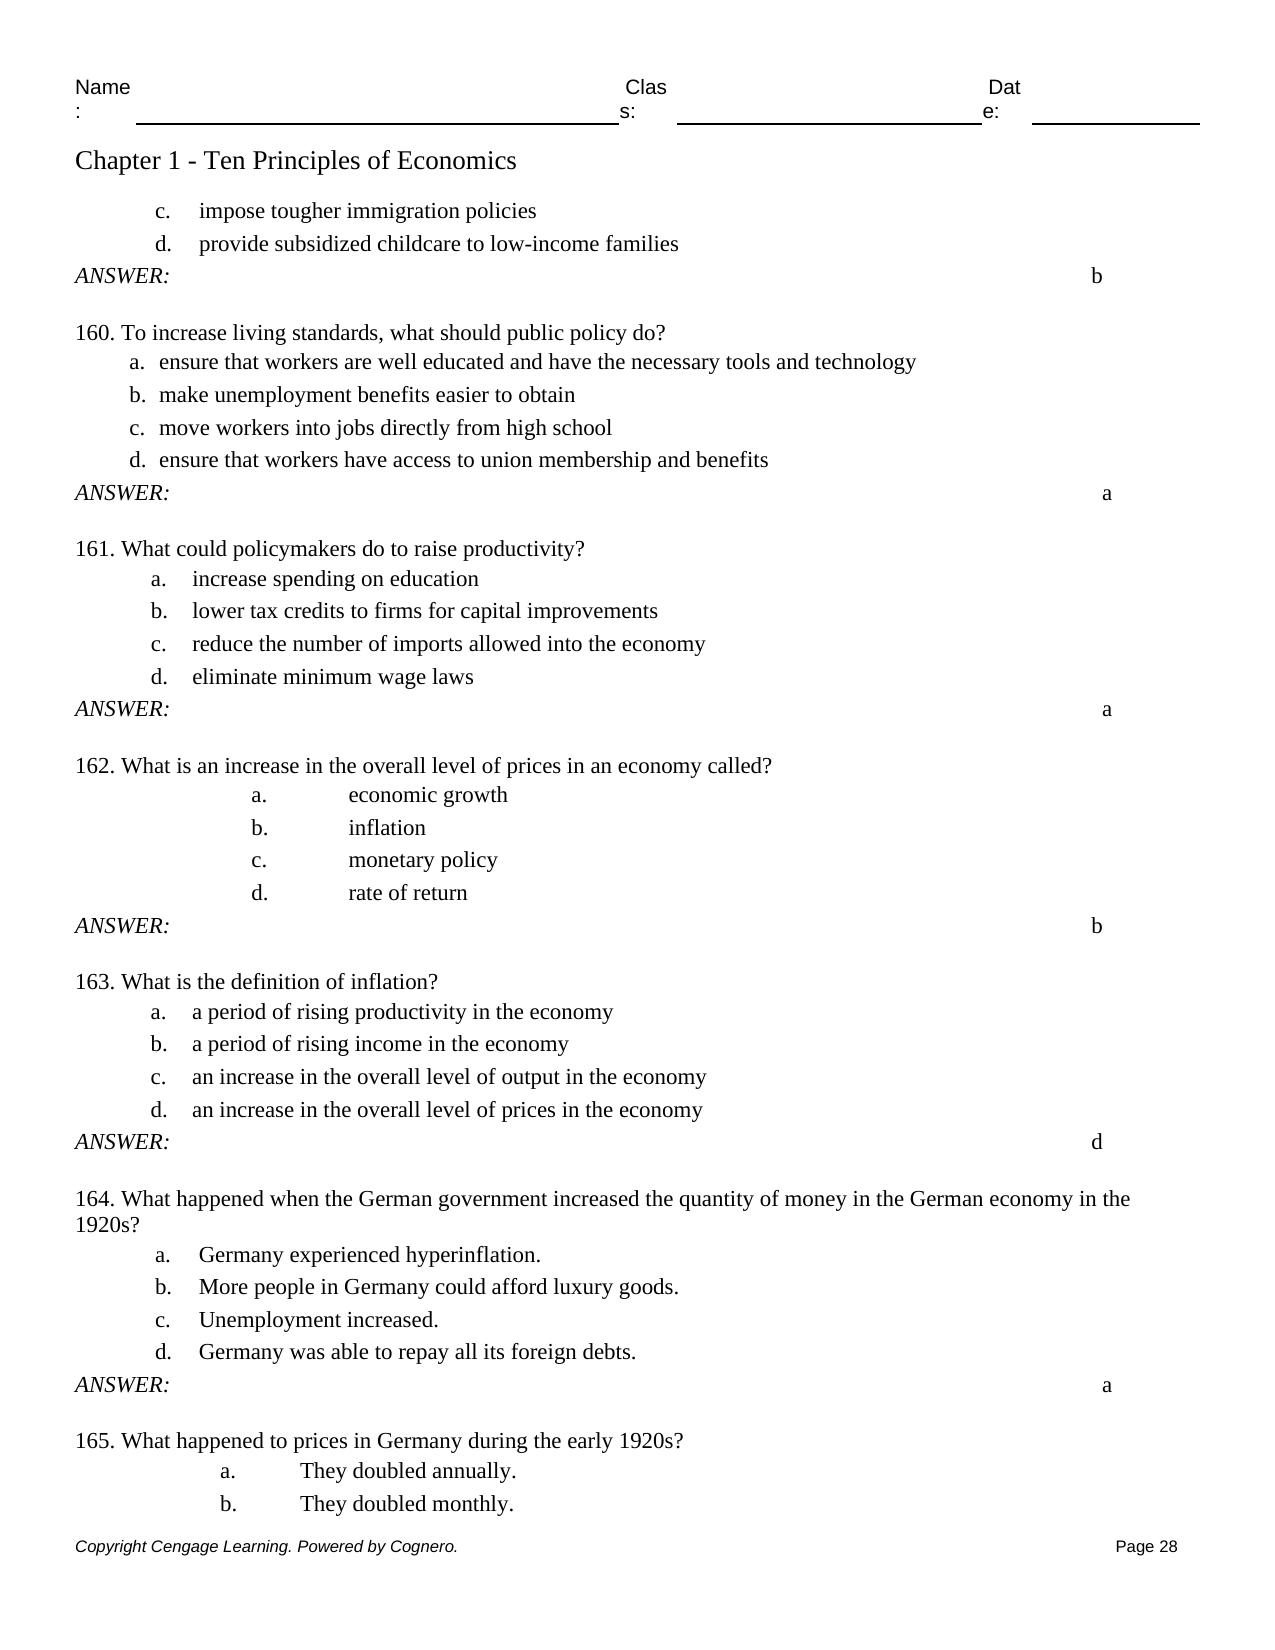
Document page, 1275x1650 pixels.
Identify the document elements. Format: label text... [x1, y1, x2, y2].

table_header 160. To increase living standards, what should public policy do? [75, 319, 1200, 508]
table_header 161. What could policymakers do to raise productivity? [75, 535, 1200, 725]
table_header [75, 1428, 1200, 1519]
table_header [75, 194, 1200, 292]
table_header 163. What is the definition of inflation? [75, 968, 1200, 1158]
table_header 162. What is an increase in the overall level of prices in an economy called? [75, 752, 1200, 941]
table_header 164. What happened when the German government increased the quantity of money in the German economy in the 1920s? [75, 1185, 1200, 1401]
